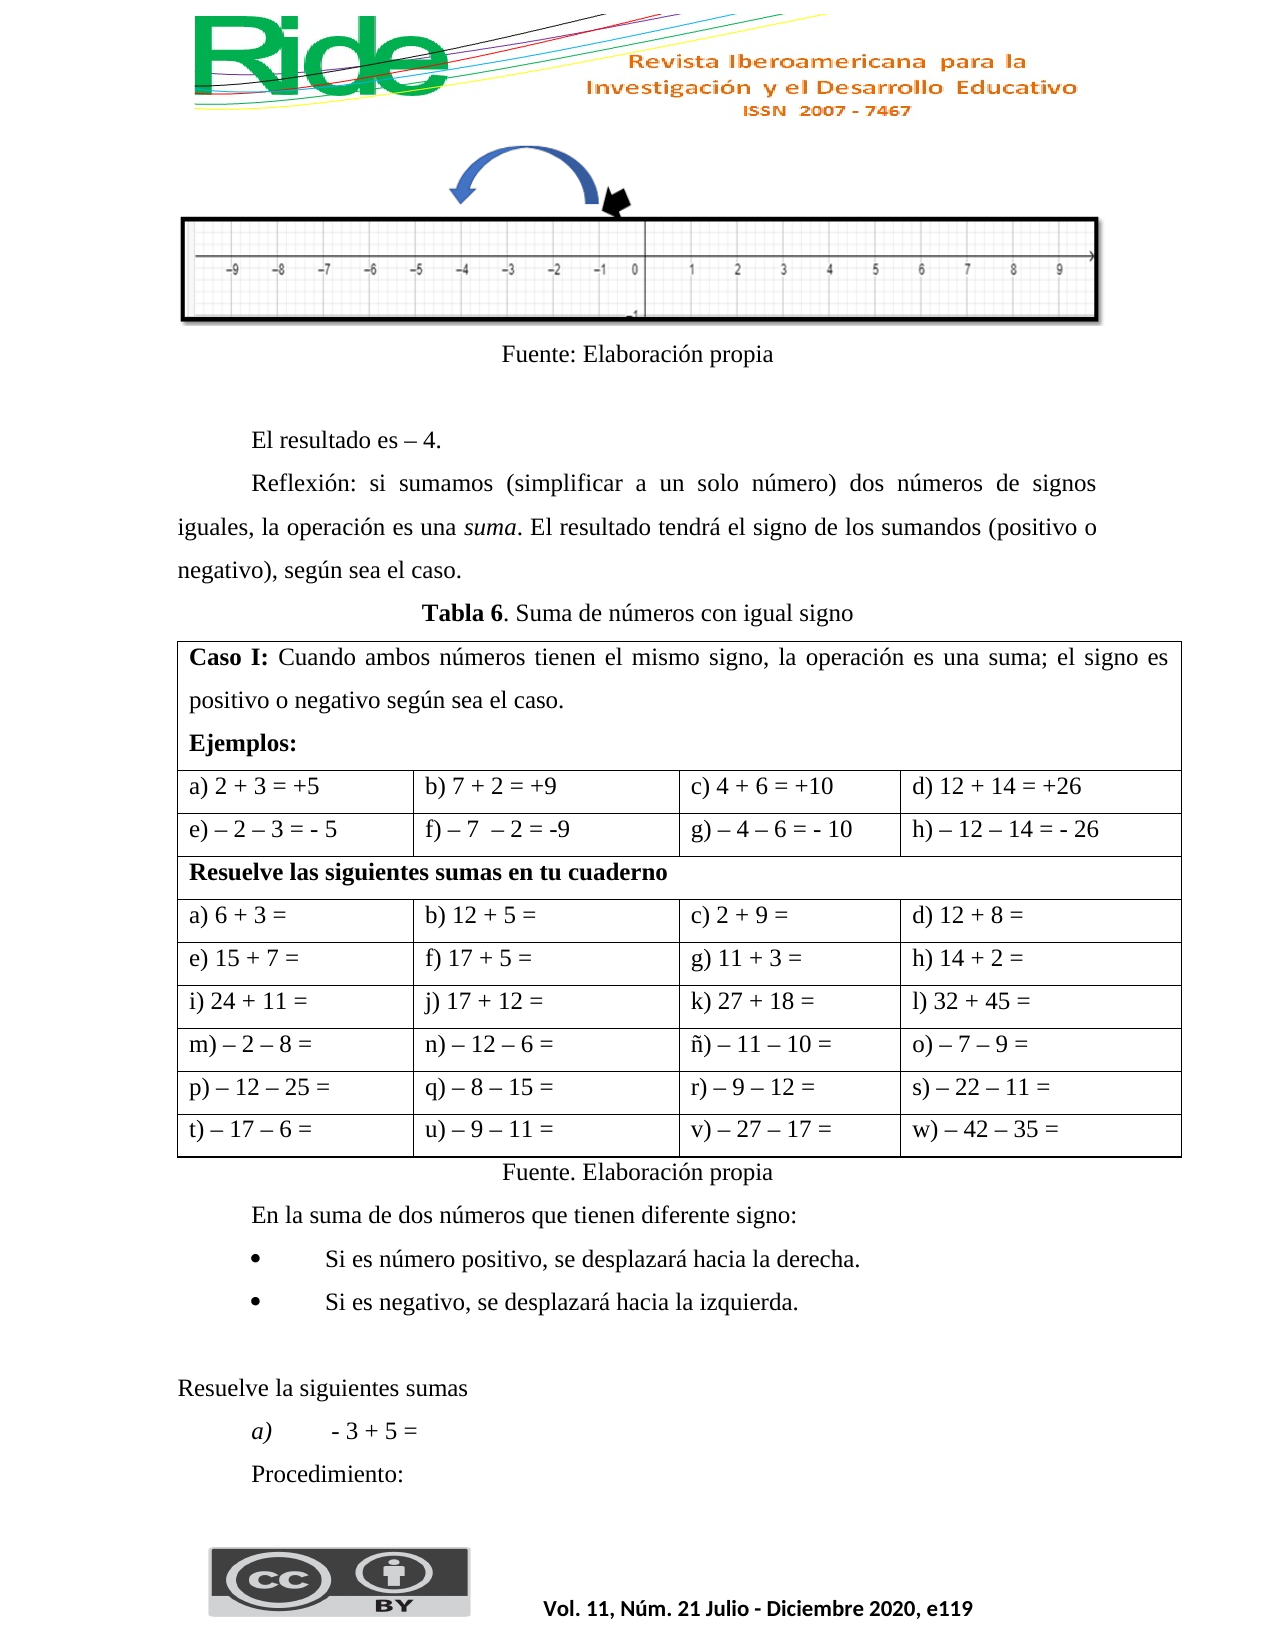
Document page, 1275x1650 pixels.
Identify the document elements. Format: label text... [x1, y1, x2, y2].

text Fuente. Elaboración propia [177, 1158, 1098, 1186]
picture [194, 14, 1081, 119]
text Fuente: Elaboración propia [177, 339, 1098, 368]
table_cell f) – 7 – 2 = -9 [414, 814, 679, 856]
list - 3 + 5 = [251, 1416, 1098, 1445]
table_cell d) 12 + 8 = [901, 900, 1181, 942]
table_cell e) 15 + 7 = [178, 943, 413, 985]
table_cell l) 32 + 45 = [901, 986, 1181, 1028]
table_cell n) – 12 – 6 = [414, 1029, 679, 1071]
table_cell c) 2 + 9 = [680, 900, 900, 942]
table_cell p) – 12 – 25 = [178, 1072, 413, 1113]
table_cell m) – 2 – 8 = [178, 1029, 413, 1071]
table_cell f) 17 + 5 = [414, 943, 679, 985]
table_cell i) 24 + 11 = [178, 986, 413, 1028]
table_cell e) – 2 – 3 = - 5 [178, 814, 413, 856]
text Reflexión: si sumamos (simplificar a un solo número) dos números de signos iguales, la operación es una suma. El resultado tendrá el signo de los sumandos (positivo o negativo), según sea el caso. [177, 468, 1098, 583]
table_cell w) – 42 – 35 = [901, 1115, 1181, 1156]
table_cell b) 12 + 5 = [414, 900, 679, 942]
table_cell a) 6 + 3 = [178, 900, 413, 942]
table_cell s) – 22 – 11 = [901, 1072, 1181, 1113]
table_cell a) 2 + 3 = +5 [178, 771, 413, 813]
picture [177, 132, 1114, 326]
table_cell g) 11 + 3 = [680, 943, 900, 985]
table_cell k) 27 + 18 = [680, 986, 900, 1028]
text Tabla 6. Suma de números con igual signo [177, 598, 1098, 627]
table_cell c) 4 + 6 = +10 [680, 771, 900, 813]
table_cell g) – 4 – 6 = - 10 [680, 814, 900, 856]
table_cell d) 12 + 14 = +26 [901, 771, 1181, 813]
text El resultado es – 4. [177, 425, 1098, 454]
text En la suma de dos números que tienen diferente signo: [177, 1201, 1098, 1229]
table_cell h) 14 + 2 = [901, 943, 1181, 985]
table_cell r) – 9 – 12 = [680, 1072, 900, 1113]
table_header Caso I: Cuando ambos números tienen el mismo signo, la operación es una suma; el signo es positivo o negativo según sea el caso. Ejemplos: [178, 642, 1181, 770]
table_cell v) – 27 – 17 = [680, 1115, 900, 1156]
table_cell o) – 7 – 9 = [901, 1029, 1181, 1071]
text Resuelve la siguientes sumas [177, 1373, 1098, 1402]
table_cell j) 17 + 12 = [414, 986, 679, 1028]
table_cell t) – 17 – 6 = [178, 1115, 413, 1156]
table_cell q) – 8 – 15 = [414, 1072, 679, 1113]
table_cell Resuelve las siguientes sumas en tu cuaderno [178, 857, 1181, 899]
table_cell b) 7 + 2 = +9 [414, 771, 679, 813]
text Procedimiento: [177, 1459, 1098, 1488]
table_cell ñ) – 11 – 10 = [680, 1029, 900, 1071]
table_cell u) – 9 – 11 = [414, 1115, 679, 1156]
picture [208, 1547, 471, 1617]
list Si es número positivo, se desplazará hacia la derecha. [177, 1244, 1098, 1272]
list Si es negativo, se desplazará hacia la izquierda. [177, 1287, 1098, 1316]
table_cell h) – 12 – 14 = - 26 [901, 814, 1181, 856]
